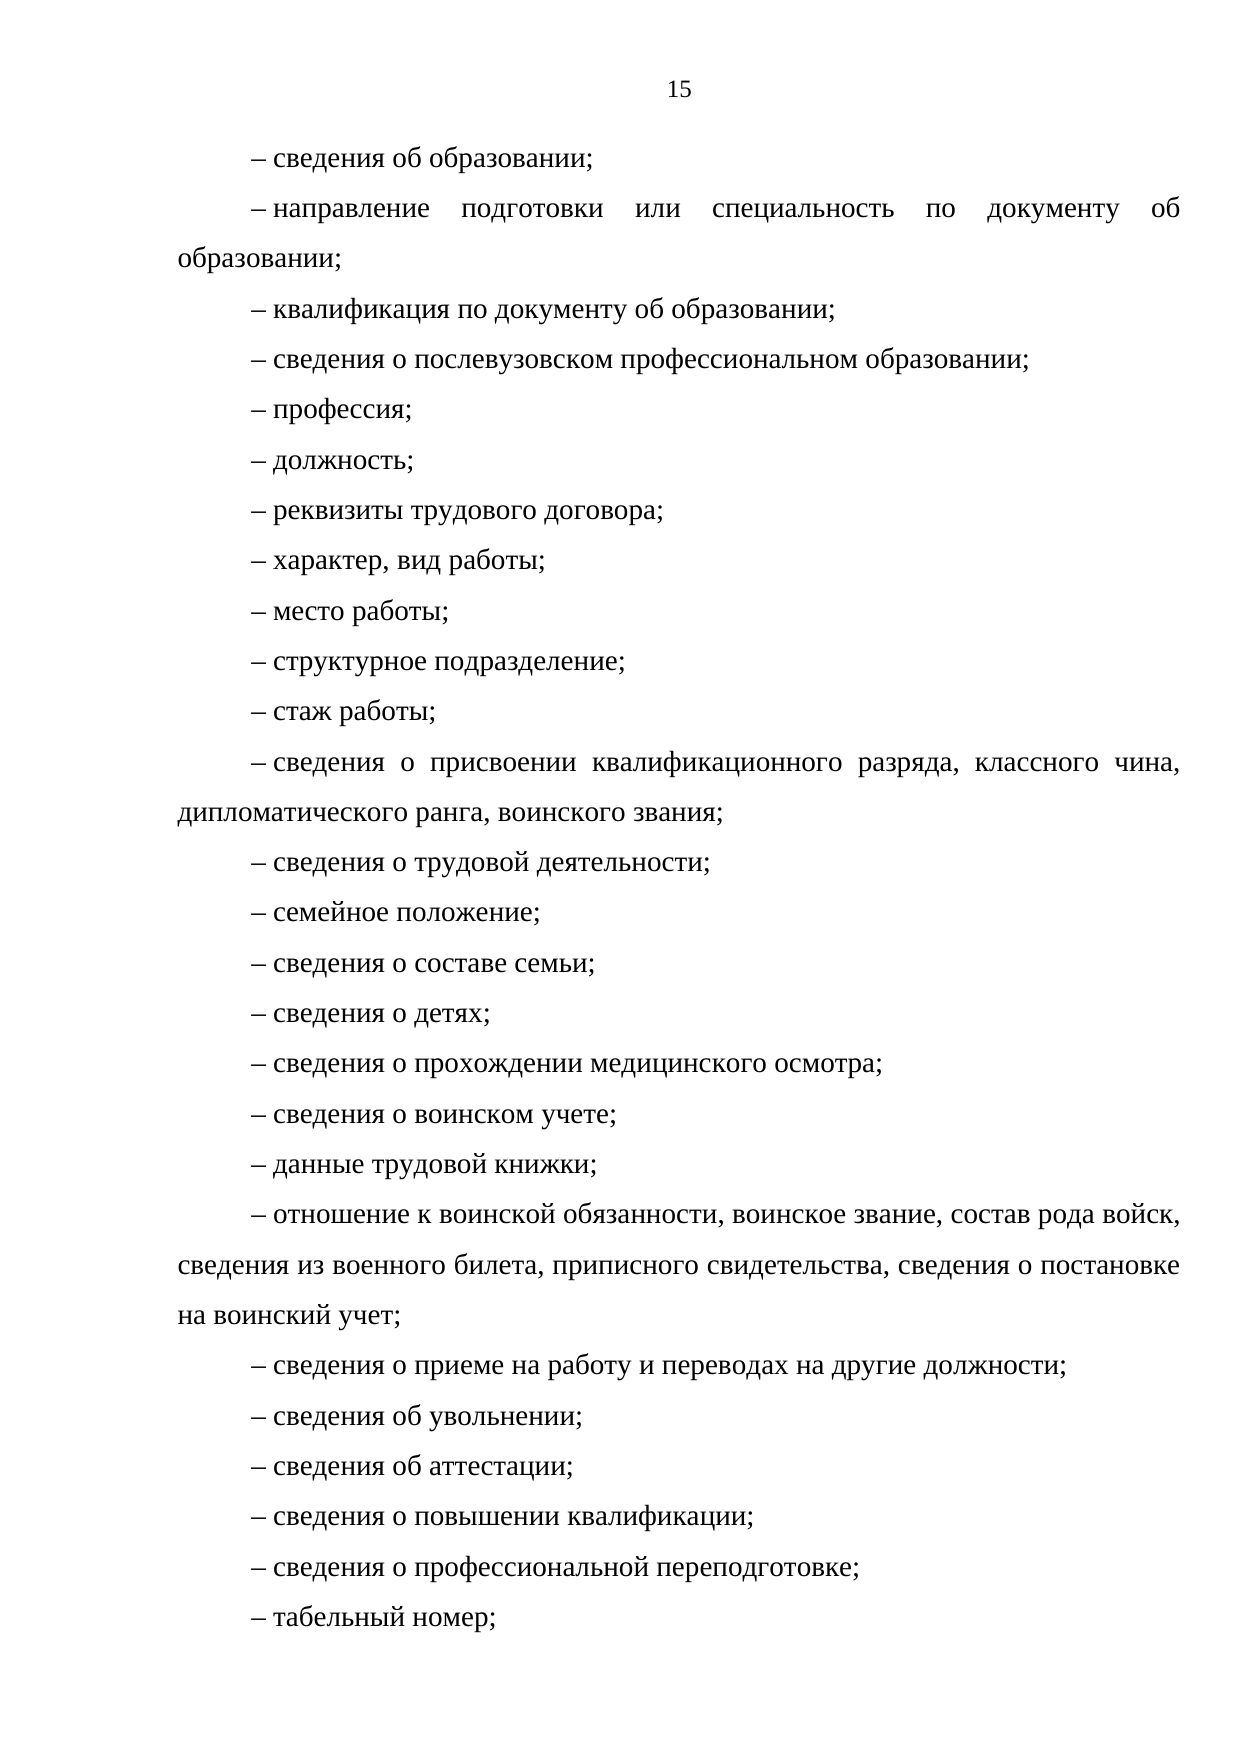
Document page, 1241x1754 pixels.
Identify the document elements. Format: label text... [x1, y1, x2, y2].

list должность; [177, 442, 1181, 475]
list профессия; [177, 391, 1181, 425]
list сведения о составе семьи; [177, 945, 1181, 978]
list сведения о послевузовском профессиональном образовании; [177, 341, 1181, 375]
list сведения о прохождении медицинского осмотра; [177, 1046, 1181, 1079]
list сведения о воинском учете; [177, 1096, 1181, 1129]
list табельный номер; [177, 1599, 1181, 1632]
list отношение к воинской обязанности, воинское звание, состав рода войск, сведения из военного билета, приписного свидетельства, сведения о постановке на воинский учет; [177, 1196, 1181, 1331]
list сведения об образовании; [177, 140, 1181, 173]
list реквизиты трудового договора; [177, 492, 1181, 526]
list семейное положение; [177, 894, 1181, 928]
list сведения о повышении квалификации; [177, 1498, 1181, 1532]
list направление подготовки или специальность по документу об образовании; [177, 190, 1181, 274]
list сведения о детях; [177, 995, 1181, 1029]
list сведения о приеме на работу и переводах на другие должности; [177, 1347, 1181, 1381]
list структурное подразделение; [177, 643, 1181, 677]
list место работы; [177, 593, 1181, 626]
list сведения о профессиональной переподготовке; [177, 1549, 1181, 1582]
list сведения об аттестации; [177, 1448, 1181, 1482]
list стаж работы; [177, 693, 1181, 727]
list характер, вид работы; [177, 542, 1181, 576]
list сведения о трудовой деятельности; [177, 844, 1181, 878]
list квалификация по документу об образовании; [177, 291, 1181, 324]
list сведения об увольнении; [177, 1398, 1181, 1431]
list сведения о присвоении квалификационного разряда, классного чина, дипломатического ранга, воинского звания; [177, 744, 1181, 827]
list данные трудовой книжки; [177, 1146, 1181, 1180]
